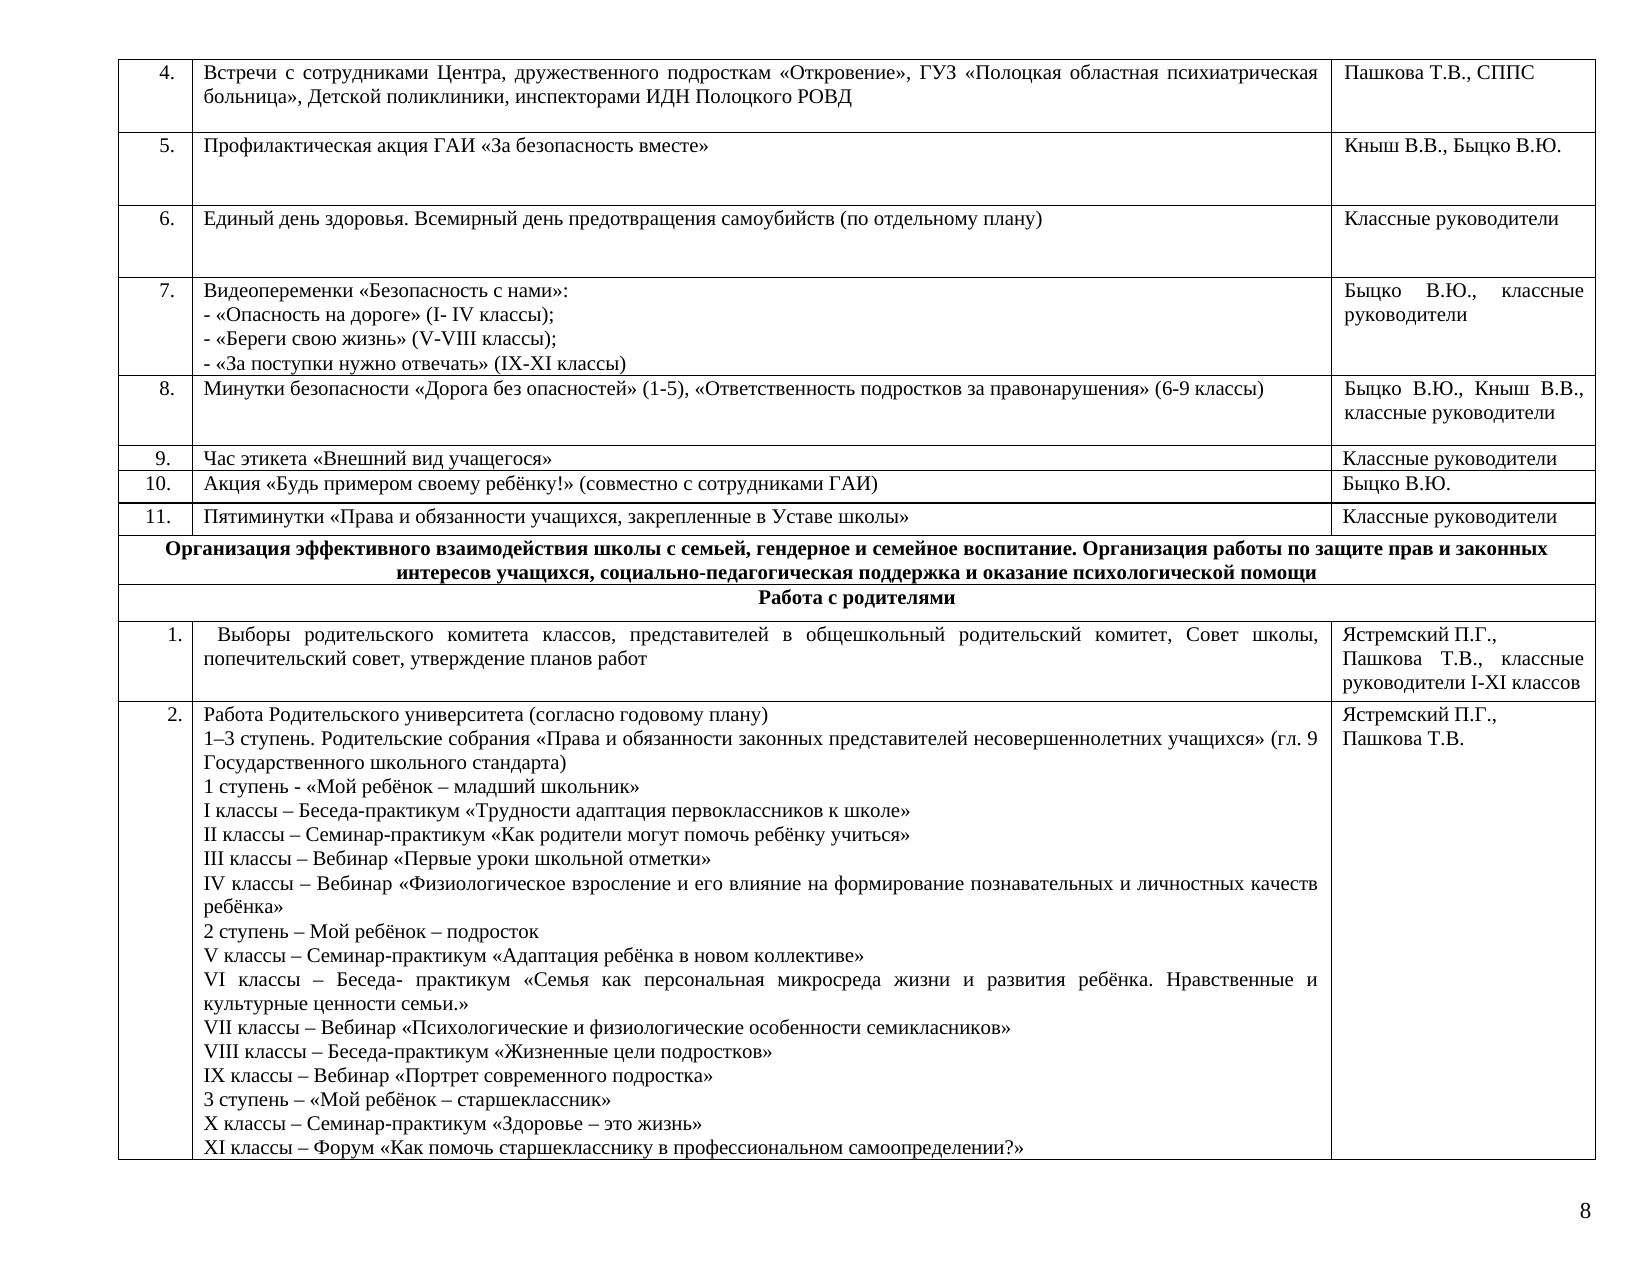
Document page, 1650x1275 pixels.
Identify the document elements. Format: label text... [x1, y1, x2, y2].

table_cell Работа Родительского университета (согласно годовому плану) 1–3 ступень. Родительские собрания «Права и обязанности законных представителей несовершеннолетних учащихся» (гл. 9 Государственного школьного стандарта) 1 ступень - «Мой ребёнок – младший школьник» I классы – Беседа-практикум «Трудности адаптация первоклассников к школе» II классы – Семинар-практикум «Как родители могут помочь ребёнку учиться» III классы – Вебинар «Первые уроки школьной отметки» IV классы – Вебинар «Физиологическое взросление и его влияние на формирование познавательных и личностных качеств ребёнка» 2 ступень – Мой ребёнок – подросток V классы – Семинар-практикум «Адаптация ребёнка в новом коллективе» VI классы – Беседа- практикум «Семья как персональная микросреда жизни и развития ребёнка. Нравственные и культурные ценности семьи.» VII классы – Вебинар «Психологические и физиологические особенности семикласников» VIII классы – Беседа-практикум «Жизненные цели подростков» IX классы – Вебинар «Портрет современного подростка» 3 ступень – «Мой ребёнок – старшеклассник» X классы – Семинар-практикум «Здоровье – это жизнь» XI классы – Форум «Как помочь старшекласснику в профессиональном самоопределении?» [193, 702, 1331, 1159]
table_cell Минутки безопасности «Дорога без опасностей» (1-5), «Ответственность подростков за правонарушения» (6-9 классы) [193, 376, 1331, 445]
table_cell [119, 376, 192, 445]
table_cell [119, 206, 192, 277]
table_cell Единый день здоровья. Всемирный день предотвращения самоубийств (по отдельному плану) [193, 206, 1331, 277]
table_cell [119, 702, 192, 1159]
table_cell Профилактическая акция ГАИ «За безопасность вместе» [193, 133, 1331, 204]
table_cell Встречи с сотрудниками Центра, дружественного подросткам «Откровение», ГУЗ «Полоцкая областная психиатрическая больница», Детской поликлиники, инспекторами ИДН Полоцкого РОВД [193, 60, 1331, 132]
table_cell [119, 622, 192, 701]
table_cell Акция «Будь примером своему ребёнку!» (совместно с сотрудниками ГАИ) [193, 471, 1331, 502]
table_cell Ястремский П.Г., Пашкова Т.В., классные руководители I-XI классов [1332, 622, 1595, 701]
table_cell Быцко В.Ю., Кныш В.В., классные руководители [1332, 376, 1595, 445]
table_cell Классные руководители [1332, 206, 1595, 277]
table_cell 10. [119, 471, 192, 502]
table_cell Видеопеременки «Безопасность с нами»: - «Опасность на дороге» (I- IV классы); - «Береги свою жизнь» (V-VIII классы); - «За поступки нужно отвечать» (IX-XI классы) [193, 278, 1331, 374]
table_cell Выборы родительского комитета классов, представителей в общешкольный родительский комитет, Совет школы, попечительский совет, утверждение планов работ [193, 622, 1331, 701]
table_cell Быцко В.Ю., классные руководители [1332, 278, 1595, 374]
table_cell [119, 60, 192, 132]
table_cell 11. [119, 504, 192, 535]
table_cell Ястремский П.Г., Пашкова Т.В. [1332, 702, 1595, 1159]
table_cell Пашкова Т.В., СППС [1332, 60, 1595, 132]
table_cell Работа с родителями [119, 585, 1595, 621]
table_cell Организация эффективного взаимодействия школы с семьей, гендерное и семейное воспитание. Организация работы по защите прав и законных интересов учащихся, социально-педагогическая поддержка и оказание психологической помощи [119, 536, 1595, 584]
table_cell Пятиминутки «Права и обязанности учащихся, закрепленные в Уставе школы» [193, 504, 1331, 535]
table_cell 9. [119, 446, 192, 470]
table_cell Классные руководители [1332, 504, 1595, 535]
table_cell Кныш В.В., Быцко В.Ю. [1332, 133, 1595, 204]
table_cell Классные руководители [1332, 446, 1595, 470]
table_cell [119, 133, 192, 204]
table_cell [119, 278, 192, 374]
table_cell Быцко В.Ю. [1332, 471, 1595, 502]
table_cell Час этикета «Внешний вид учащегося» [193, 446, 1331, 470]
